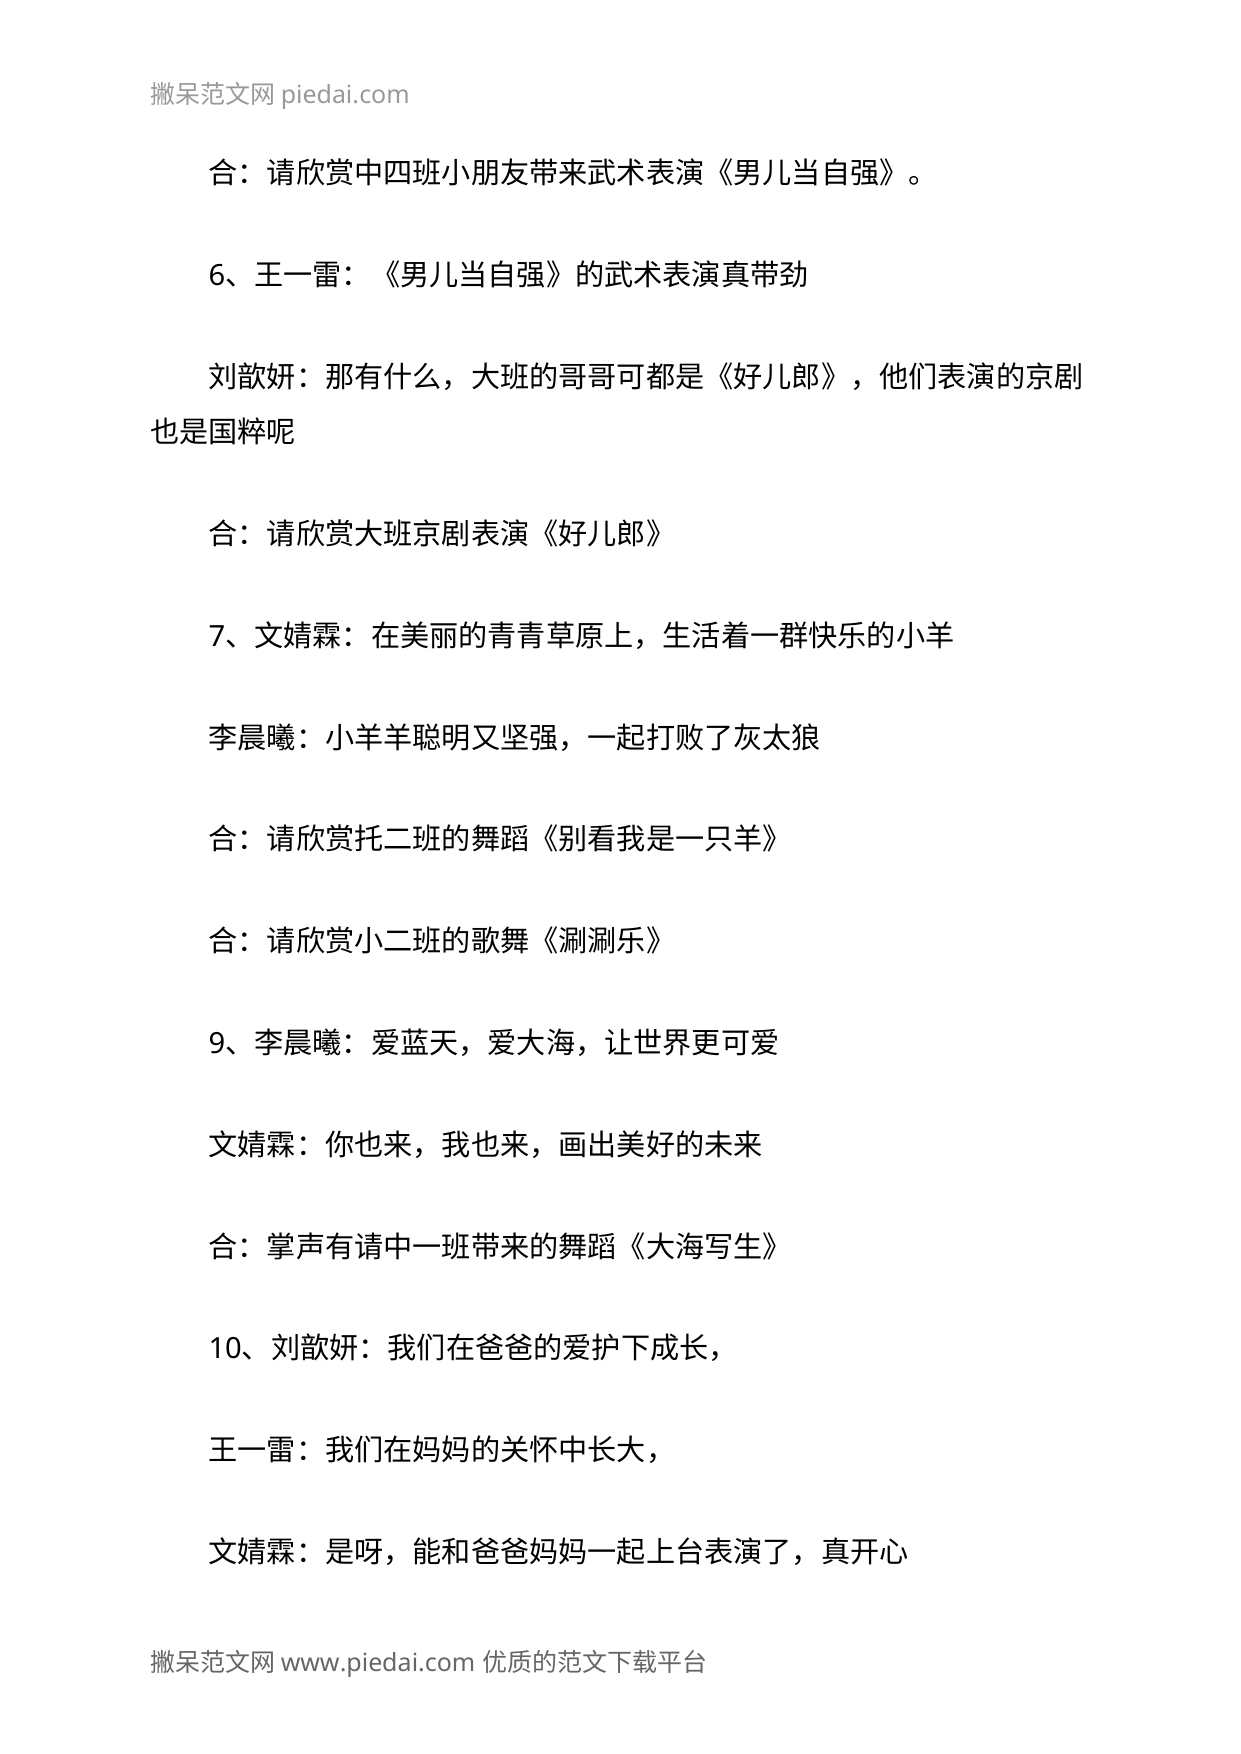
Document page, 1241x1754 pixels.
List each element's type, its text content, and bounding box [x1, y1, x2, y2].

text 合：请欣赏中四班小朋友带来武术表演《男儿当自强》。 [150, 150, 1090, 192]
text 7、文婧霖：在美丽的青青草原上，生活着一群快乐的小羊 [150, 612, 1090, 654]
text 合：请欣赏小二班的歌舞《涮涮乐》 [150, 918, 1090, 960]
text 合：掌声有请中一班带来的舞蹈《大海写生》 [150, 1223, 1090, 1266]
text 6、王一雷：《男儿当自强》的武术表演真带劲 [150, 252, 1090, 294]
text 合：请欣赏大班京剧表演《好儿郎》 [150, 510, 1090, 553]
text 文婧霖：是呀，能和爸爸妈妈一起上台表演了，真开心 [150, 1529, 1090, 1571]
text 合：请欣赏托二班的舞蹈《别看我是一只羊》 [150, 816, 1090, 858]
text 李晨曦：小羊羊聪明又坚强，一起打败了灰太狼 [150, 714, 1090, 756]
text 9、李晨曦：爱蓝天，爱大海，让世界更可爱 [150, 1019, 1090, 1062]
text 王一雷：我们在妈妈的关怀中长大， [150, 1427, 1090, 1469]
text 文婧霖：你也来，我也来，画出美好的未来 [150, 1121, 1090, 1164]
text 10、刘歆妍：我们在爸爸的爱护下成长， [150, 1325, 1090, 1367]
text 刘歆妍：那有什么，大班的哥哥可都是《好儿郎》，他们表演的京剧也是国粹呢 [150, 354, 1090, 451]
